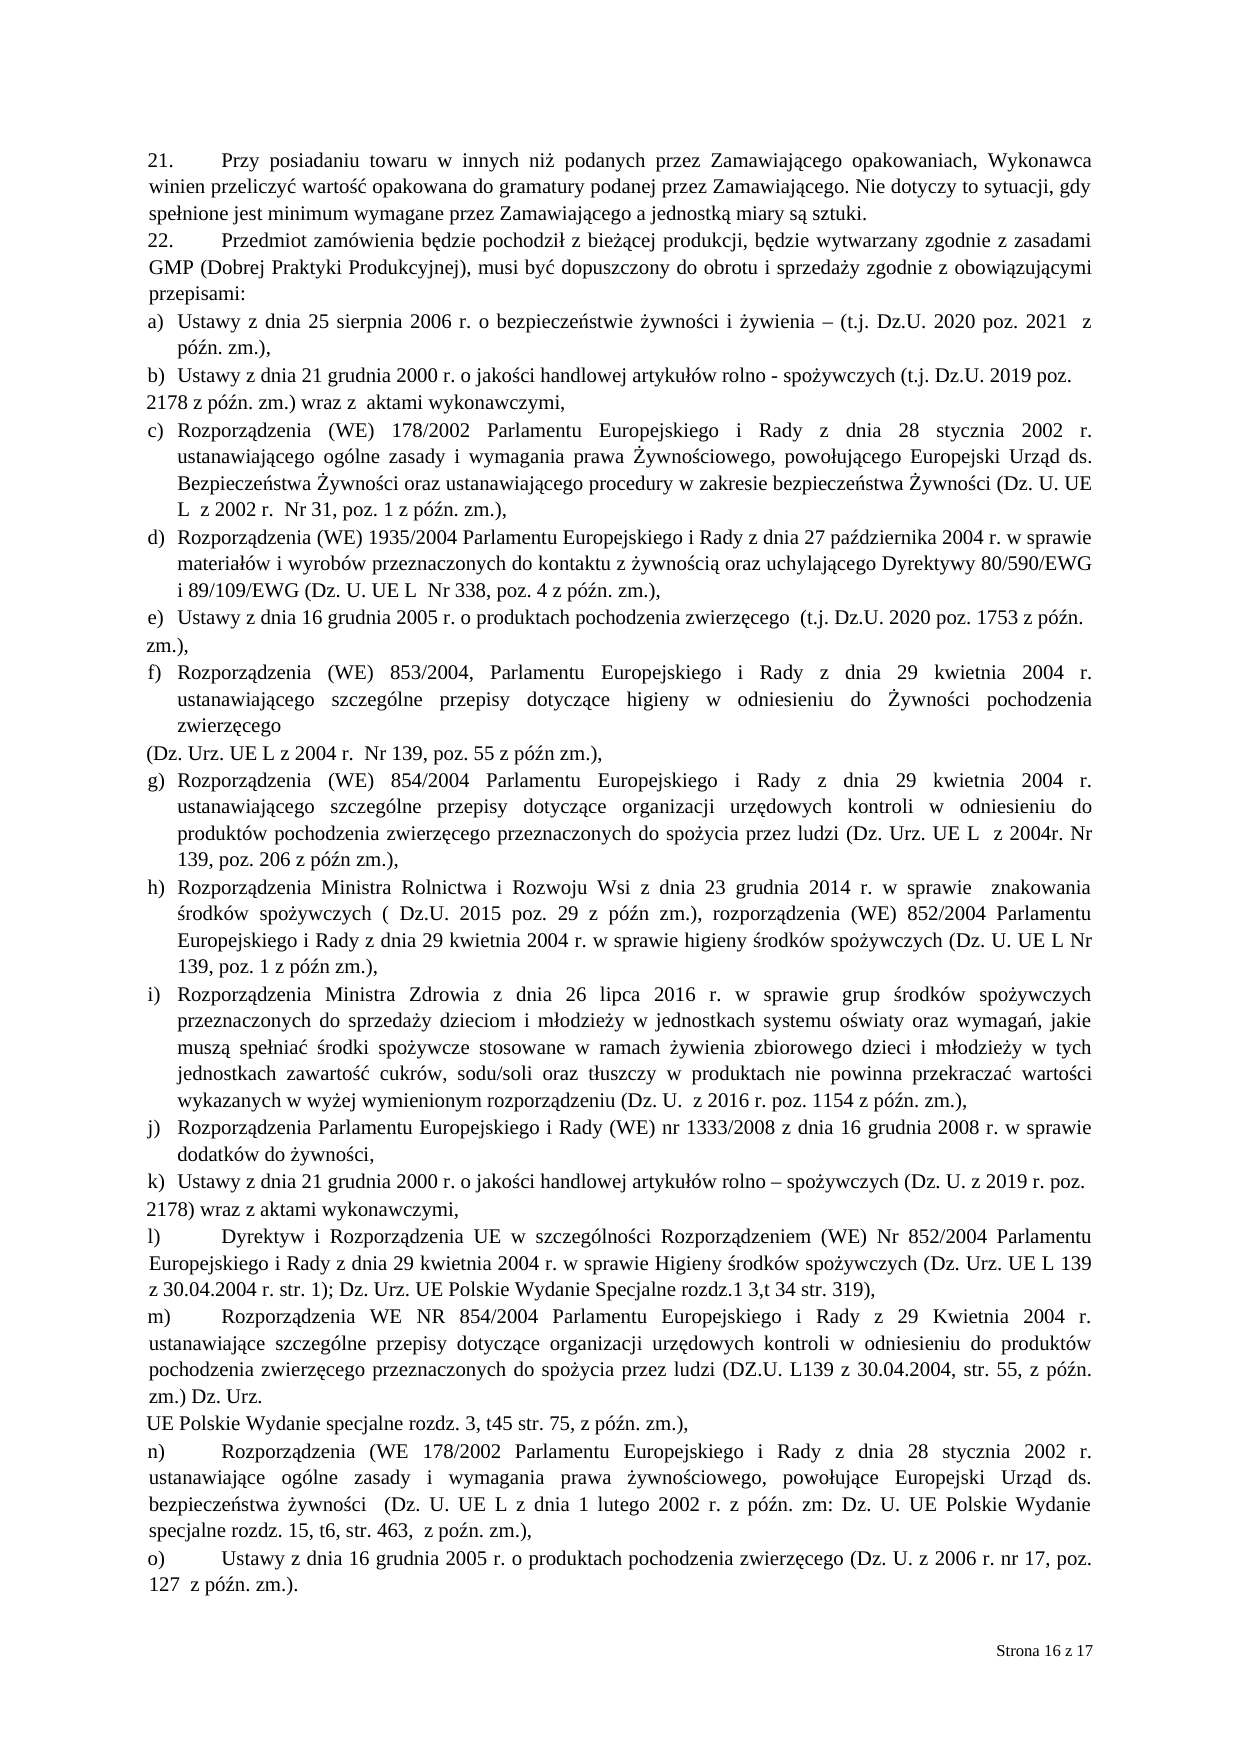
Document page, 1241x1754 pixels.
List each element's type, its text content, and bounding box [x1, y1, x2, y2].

list Przy posiadaniu towaru w innych niż podanych przez Zamawiającego opakowaniach, Wykonawca winien przeliczyć wartość opakowana do gramatury podanej przez Zamawiającego. Nie dotyczy to sytuacji, gdy spełnione jest minimum wymagane przez Zamawiającego a jednostką miary są sztuki. [147, 148, 1093, 225]
list Dyrektyw i Rozporządzenia UE w szczególności Rozporządzeniem (WE) Nr 852/2004 Parlamentu Europejskiego i Rady z dnia 29 kwietnia 2004 r. w sprawie Higieny środków spożywczych (Dz. Urz. UE L 139 z 30.04.2004 r. str. 1); Dz. Urz. UE Polskie Wydanie Specjalne rozdz.1 3,t 34 str. 319), [147, 1224, 1093, 1301]
text zm.), [146, 633, 1093, 657]
text (Dz. Urz. UE L z 2004 r. Nr 139, poz. 55 z późn zm.), [146, 741, 1093, 764]
list Ustawy z dnia 21 grudnia 2000 r. o jakości handlowej artykułów rolno - spożywczych (t.j. Dz.U. 2019 poz. [147, 363, 1093, 387]
list Ustawy z dnia 16 grudnia 2005 r. o produktach pochodzenia zwierzęcego (t.j. Dz.U. 2020 poz. 1753 z późn. [147, 605, 1093, 629]
list Rozporządzenia (WE) 178/2002 Parlamentu Europejskiego i Rady z dnia 28 stycznia 2002 r. ustanawiającego ogólne zasady i wymagania prawa Żywnościowego, powołującego Europejski Urząd ds. Bezpieczeństwa Żywności oraz ustanawiającego procedury w zakresie bezpieczeństwa Żywności (Dz. U. UE L z 2002 r. Nr 31, poz. 1 z późn. zm.), [147, 418, 1093, 521]
list Rozporządzenia WE NR 854/2004 Parlamentu Europejskiego i Rady z 29 Kwietnia 2004 r. ustanawiające szczególne przepisy dotyczące organizacji urzędowych kontroli w odniesieniu do produktów pochodzenia zwierzęcego przeznaczonych do spożycia przez ludzi (DZ.U. L139 z 30.04.2004, str. 55, z późn. zm.) Dz. Urz. [147, 1304, 1093, 1408]
list Rozporządzenia (WE) 853/2004, Parlamentu Europejskiego i Rady z dnia 29 kwietnia 2004 r. ustanawiającego szczególne przepisy dotyczące higieny w odniesieniu do Żywności pochodzenia zwierzęcego [147, 660, 1093, 737]
text 2178) wraz z aktami wykonawczymi, [146, 1197, 1093, 1221]
list Ustawy z dnia 16 grudnia 2005 r. o produktach pochodzenia zwierzęcego (Dz. U. z 2006 r. nr 17, poz. 127 z późn. zm.). [147, 1546, 1093, 1596]
list Rozporządzenia Parlamentu Europejskiego i Rady (WE) nr 1333/2008 z dnia 16 grudnia 2008 r. w sprawie dodatków do żywności, [147, 1115, 1093, 1166]
list Rozporządzenia (WE 178/2002 Parlamentu Europejskiego i Rady z dnia 28 stycznia 2002 r. ustanawiające ogólne zasady i wymagania prawa żywnościowego, powołujące Europejski Urząd ds. bezpieczeństwa żywności (Dz. U. UE L z dnia 1 lutego 2002 r. z późn. zm: Dz. U. UE Polskie Wydanie specjalne rozdz. 15, t6, str. 463, z poźn. zm.), [147, 1439, 1093, 1542]
text UE Polskie Wydanie specjalne rozdz. 3, t45 str. 75, z późn. zm.), [146, 1411, 1093, 1435]
list Rozporządzenia Ministra Zdrowia z dnia 26 lipca 2016 r. w sprawie grup środków spożywczych przeznaczonych do sprzedaży dzieciom i młodzieży w jednostkach systemu oświaty oraz wymagań, jakie muszą spełniać środki spożywcze stosowane w ramach żywienia zbiorowego dzieci i młodzieży w tych jednostkach zawartość cukrów, sodu/soli oraz tłuszczy w produktach nie powinna przekraczać wartości wykazanych w wyżej wymienionym rozporządzeniu (Dz. U. z 2016 r. poz. 1154 z późn. zm.), [147, 982, 1093, 1112]
text 2178 z późn. zm.) wraz z aktami wykonawczymi, [146, 390, 1093, 414]
list Przedmiot zamówienia będzie pochodził z bieżącej produkcji, będzie wytwarzany zgodnie z zasadami GMP (Dobrej Praktyki Produkcyjnej), musi być dopuszczony do obrotu i sprzedaży zgodnie z obowiązującymi przepisami: [147, 228, 1093, 305]
list Ustawy z dnia 21 grudnia 2000 r. o jakości handlowej artykułów rolno – spożywczych (Dz. U. z 2019 r. poz. [147, 1169, 1093, 1193]
list Ustawy z dnia 25 sierpnia 2006 r. o bezpieczeństwie żywności i żywienia – (t.j. Dz.U. 2020 poz. 2021 z późn. zm.), [147, 309, 1093, 359]
list Rozporządzenia (WE) 854/2004 Parlamentu Europejskiego i Rady z dnia 29 kwietnia 2004 r. ustanawiającego szczególne przepisy dotyczące organizacji urzędowych kontroli w odniesieniu do produktów pochodzenia zwierzęcego przeznaczonych do spożycia przez ludzi (Dz. Urz. UE L z 2004r. Nr 139, poz. 206 z późn zm.), [147, 768, 1093, 871]
list Rozporządzenia (WE) 1935/2004 Parlamentu Europejskiego i Rady z dnia 27 października 2004 r. w sprawie materiałów i wyrobów przeznaczonych do kontaktu z żywnością oraz uchylającego Dyrektywy 80/590/EWG i 89/109/EWG (Dz. U. UE L Nr 338, poz. 4 z późn. zm.), [147, 525, 1093, 602]
list Rozporządzenia Ministra Rolnictwa i Rozwoju Wsi z dnia 23 grudnia 2014 r. w sprawie znakowania środków spożywczych ( Dz.U. 2015 poz. 29 z późn zm.), rozporządzenia (WE) 852/2004 Parlamentu Europejskiego i Rady z dnia 29 kwietnia 2004 r. w sprawie higieny środków spożywczych (Dz. U. UE L Nr 139, poz. 1 z późn zm.), [147, 875, 1093, 978]
